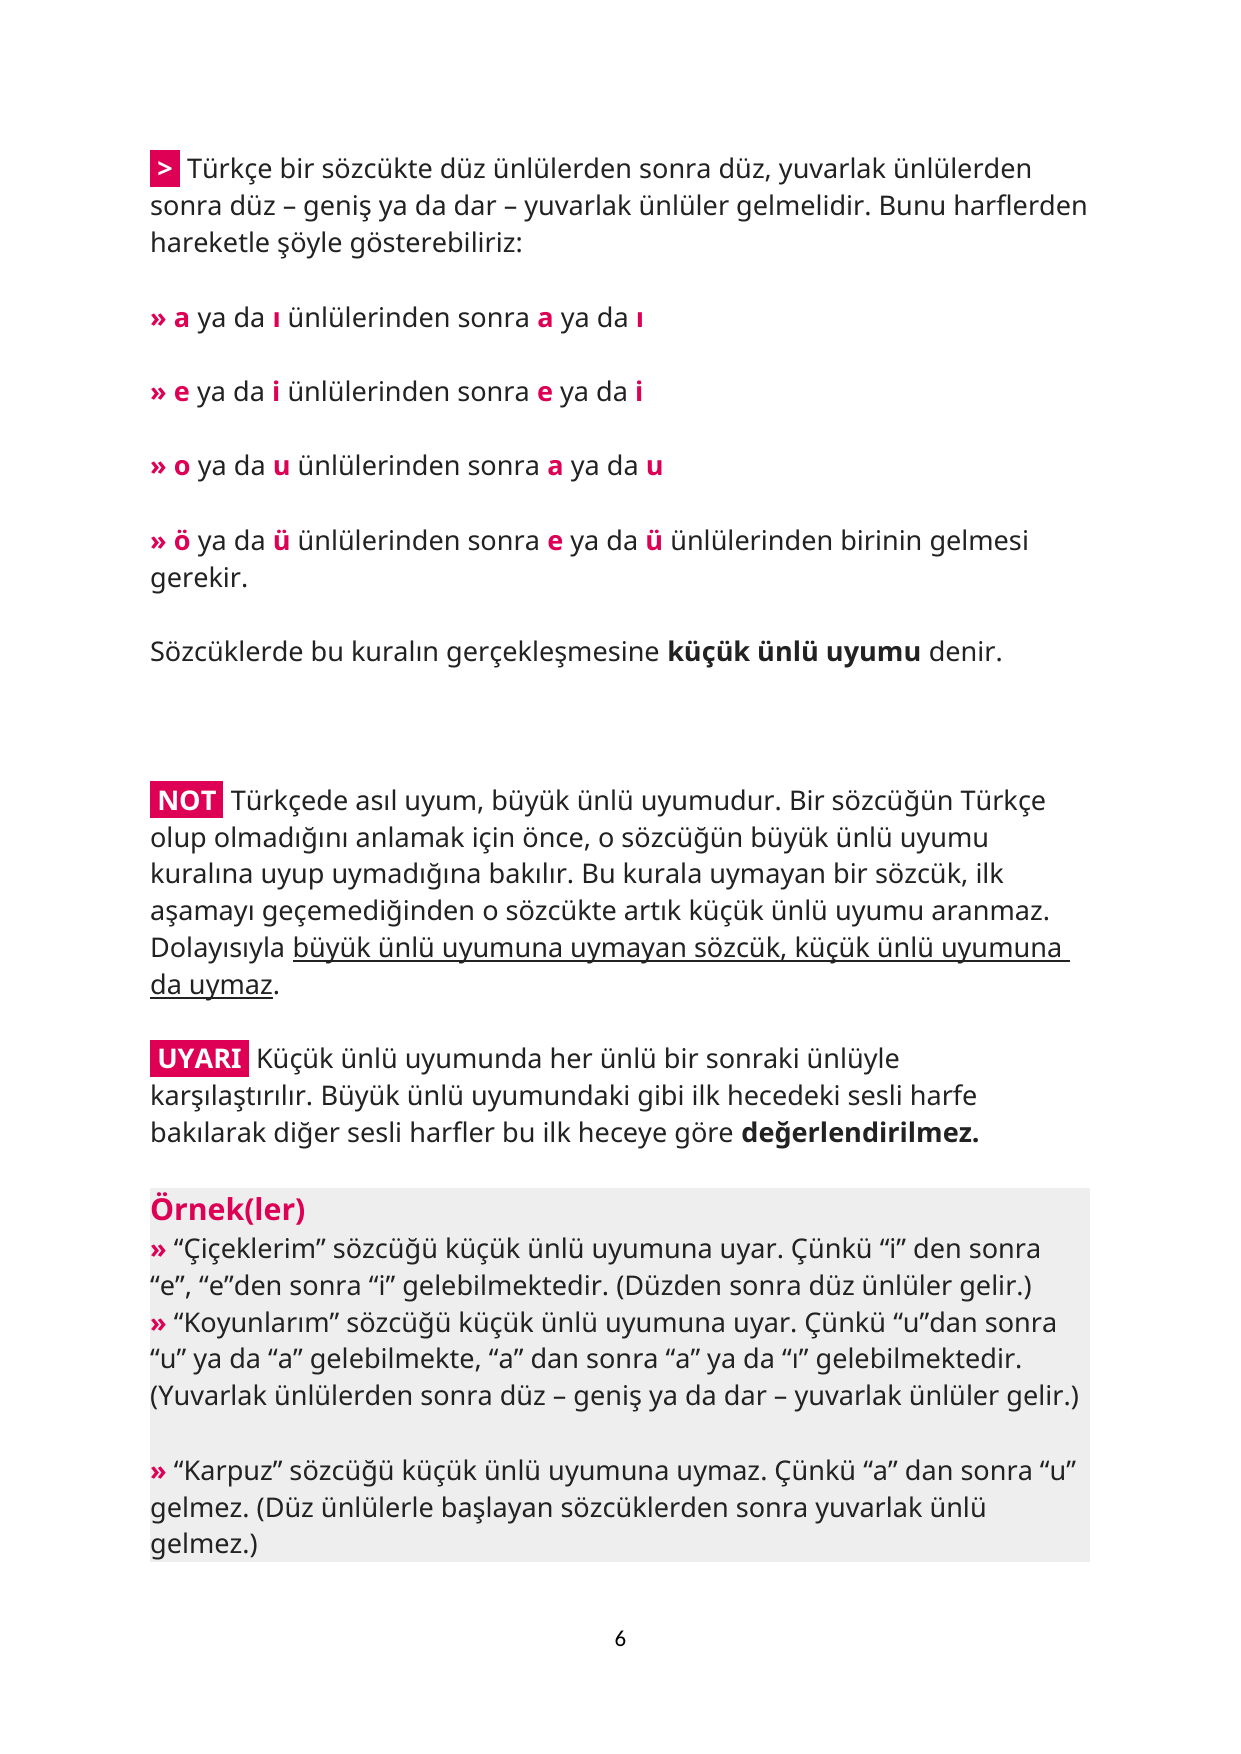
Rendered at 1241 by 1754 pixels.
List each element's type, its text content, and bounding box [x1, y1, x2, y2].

text » “Çiçeklerim” sözcüğü küçük ünlü uyumuna uyar. Çünkü “i” den sonra “e”, “e”den sonra “i” gelebilmektedir. (Düzden sonra düz ünlüler gelir.) [150, 1229, 1090, 1303]
text » o ya da u ünlülerinden sonra a ya da u [150, 447, 1090, 484]
text » e ya da i ünlülerinden sonra e ya da i [150, 372, 1090, 409]
text » a ya da ı ünlülerinden sonra a ya da ı [150, 298, 1090, 335]
text » ö ya da ü ünlülerinden sonra e ya da ü ünlülerinden birinin gelmesi gerekir. [150, 521, 1090, 595]
text Örnek(ler) [150, 1188, 1090, 1229]
text > Türkçe bir sözcükte düz ünlülerden sonra düz, yuvarlak ünlülerden sonra düz – geniş ya da dar – yuvarlak ünlüler gelmelidir. Bunu harflerden hareketle şöyle gösterebiliriz: [150, 150, 1090, 261]
text NOT Türkçede asıl uyum, büyük ünlü uyumudur. Bir sözcüğün Türkçe olup olmadığını anlamak için önce, o sözcüğün büyük ünlü uyumu kuralına uyup uymadığına bakılır. Bu kurala uymayan bir sözcük, ilk aşamayı geçemediğinden o sözcükte artık küçük ünlü uyumu aranmaz. Dolayısıyla büyük ünlü uyumuna uymayan sözcük, küçük ünlü uyumuna da uymaz. [150, 781, 1090, 1002]
text » “Koyunlarım” sözcüğü küçük ünlü uyumuna uyar. Çünkü “u”dan sonra “u” ya da “a” gelebilmekte, “a” dan sonra “a” ya da “ı” gelebilmektedir. (Yuvarlak ünlülerden sonra düz – geniş ya da dar – yuvarlak ünlüler gelir.) [150, 1303, 1090, 1414]
text Sözcüklerde bu kuralın gerçekleşmesine küçük ünlü uyumu denir. [150, 632, 1090, 669]
text UYARI Küçük ünlü uyumunda her ünlü bir sonraki ünlüyle karşılaştırılır. Büyük ünlü uyumundaki gibi ilk hecedeki sesli harfe bakılarak diğer sesli harfler bu ilk heceye göre değerlendirilmez. [150, 1040, 1090, 1151]
text » “Karpuz” sözcüğü küçük ünlü uyumuna uymaz. Çünkü “a” dan sonra “u” gelmez. (Düz ünlülerle başlayan sözcüklerden sonra yuvarlak ünlü gelmez.) [150, 1451, 1090, 1562]
